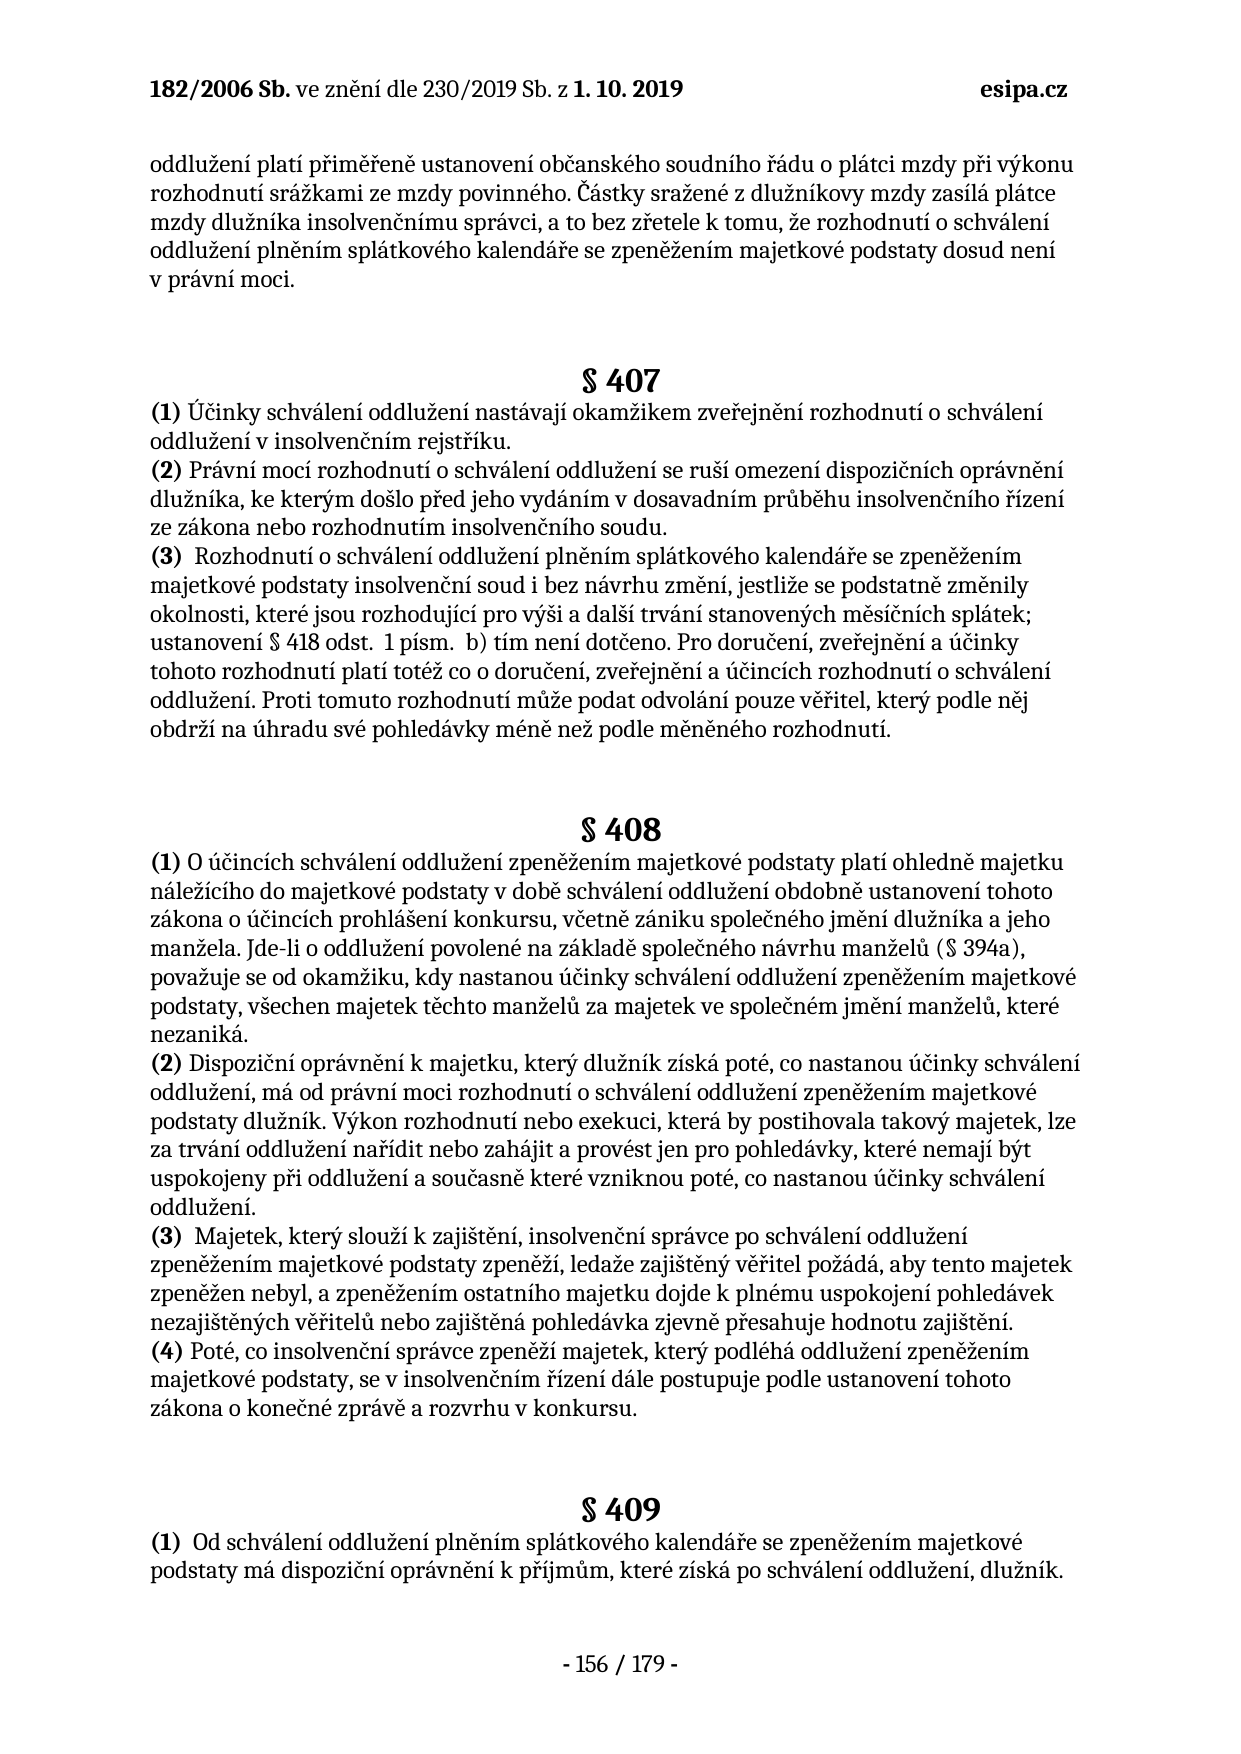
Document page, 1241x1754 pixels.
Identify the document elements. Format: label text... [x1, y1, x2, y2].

subtitle § 408 [150, 816, 1090, 848]
text (1) Účinky schválení oddlužení nastávají okamžikem zveřejnění rozhodnutí o schválení oddlužení v insolvenčním rejstříku. [150, 398, 1090, 456]
text (4) Poté, co insolvenční správce zpeněží majetek, který podléhá oddlužení zpeněžením majetkové podstaty, se v insolvenčním řízení dále postupuje podle ustanovení tohoto zákona o konečné zprávě a rozvrhu v konkursu. [150, 1337, 1090, 1423]
text (3) Rozhodnutí o schválení oddlužení plněním splátkového kalendáře se zpeněžením majetkové podstaty insolvenční soud i bez návrhu změní, jestliže se podstatně změnily okolnosti, které jsou rozhodující pro výši a další trvání stanovených měsíčních splátek; ustanovení § 418 odst. 1 písm. b) tím není dotčeno. Pro doručení, zveřejnění a účinky tohoto rozhodnutí platí totéž co o doručení, zveřejnění a účincích rozhodnutí o schválení oddlužení. Proti tomuto rozhodnutí může podat odvolání pouze věřitel, který podle něj obdrží na úhradu své pohledávky méně než podle měněného rozhodnutí. [150, 542, 1090, 743]
subtitle § 409 [150, 1496, 1090, 1527]
text (2) Právní mocí rozhodnutí o schválení oddlužení se ruší omezení dispozičních oprávnění dlužníka, ke kterým došlo před jeho vydáním v dosavadním průběhu insolvenčního řízení ze zákona nebo rozhodnutím insolvenčního soudu. [150, 456, 1090, 542]
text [150, 1527, 1090, 1585]
text (3) Majetek, který slouží k zajištění, insolvenční správce po schválení oddlužení zpeněžením majetkové podstaty zpeněží, ledaže zajištěný věřitel požádá, aby tento majetek zpeněžen nebyl, a zpeněžením ostatního majetku dojde k plnému uspokojení pohledávek nezajištěných věřitelů nebo zajištěná pohledávka zjevně přesahuje hodnotu zajištění. [150, 1222, 1090, 1337]
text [150, 150, 1090, 294]
text (1) O účincích schválení oddlužení zpeněžením majetkové podstaty platí ohledně majetku náležícího do majetkové podstaty v době schválení oddlužení obdobně ustanovení tohoto zákona o účincích prohlášení konkursu, včetně zániku společného jmění dlužníka a jeho manžela. Jde-li o oddlužení povolené na základě společného návrhu manželů (§ 394a), považuje se od okamžiku, kdy nastanou účinky schválení oddlužení zpeněžením majetkové podstaty, všechen majetek těchto manželů za majetek ve společném jmění manželů, které nezaniká. [150, 848, 1090, 1049]
subtitle § 407 [150, 367, 1090, 398]
text (2) Dispoziční oprávnění k majetku, který dlužník získá poté, co nastanou účinky schválení oddlužení, má od právní moci rozhodnutí o schválení oddlužení zpeněžením majetkové podstaty dlužník. Výkon rozhodnutí nebo exekuci, která by postihovala takový majetek, lze za trvání oddlužení nařídit nebo zahájit a provést jen pro pohledávky, které nemají být uspokojeny při oddlužení a současně které vzniknou poté, co nastanou účinky schválení oddlužení. [150, 1049, 1090, 1222]
